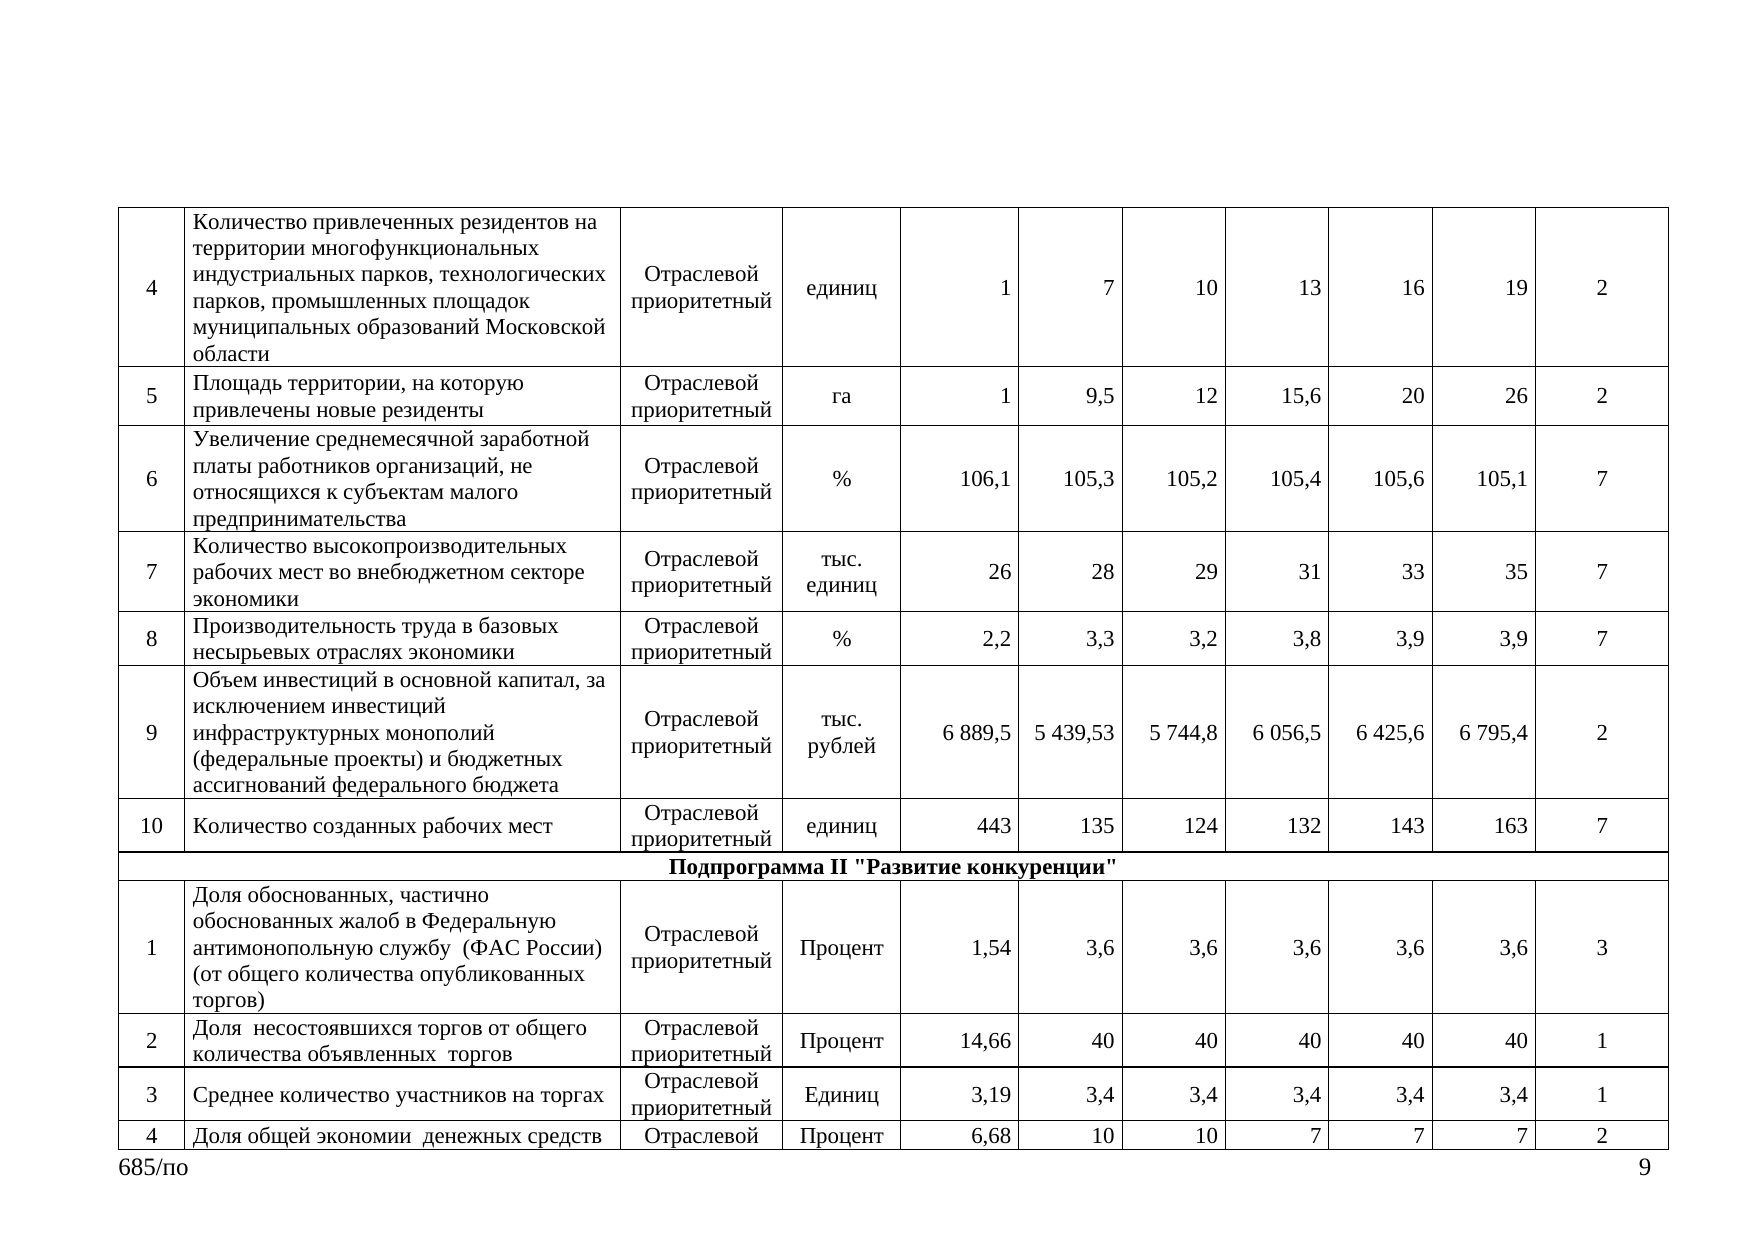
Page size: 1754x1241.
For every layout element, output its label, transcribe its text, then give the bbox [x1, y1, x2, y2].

table_cell 3,8 [1226, 612, 1328, 665]
table_cell 143 [1329, 799, 1432, 851]
table_cell 12 [1123, 367, 1225, 424]
table_cell 1 [1536, 1014, 1668, 1066]
table_cell Среднее количество участников на торгах [185, 1068, 620, 1120]
table_cell 7 [1536, 426, 1668, 531]
table_cell % [783, 426, 900, 531]
table_cell 6 425,6 [1329, 666, 1432, 798]
table_cell 3,9 [1433, 612, 1535, 665]
table_cell 6 056,5 [1226, 666, 1328, 798]
table_cell 6 889,5 [901, 666, 1018, 798]
table_cell 10 [1123, 208, 1225, 366]
table_cell Отраслевой приоритетный [621, 1068, 782, 1120]
table_cell Подпрограмма II "Развитие конкуренции" [119, 853, 1668, 880]
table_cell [621, 208, 782, 366]
table_cell 105,6 [1329, 426, 1432, 531]
table_cell Отраслевой приоритетный [621, 799, 782, 851]
table_cell 13 [1226, 208, 1328, 366]
table_cell 3,19 [901, 1068, 1018, 1120]
table_cell 3,6 [1019, 881, 1122, 1013]
table_cell 7 [1536, 532, 1668, 611]
table_cell 7 [1433, 1121, 1535, 1149]
table_cell Доля обоснованных, частично обоснованных жалоб в Федеральную антимонопольную службу (ФАС России) (от общего количества опубликованных торгов) [185, 881, 620, 1013]
table_cell 2,2 [901, 612, 1018, 665]
table_cell 1 [1536, 1068, 1668, 1120]
table_cell 5 [119, 367, 184, 424]
table_cell 7 [1019, 208, 1122, 366]
table_cell 106,1 [901, 426, 1018, 531]
table_cell Производительность труда в базовых несырьевых отраслях экономики [185, 612, 620, 665]
table_cell 4 [119, 1121, 184, 1149]
table_cell 3 [119, 1068, 184, 1120]
table_cell 7 [1226, 1121, 1328, 1149]
table_cell 9 [119, 666, 184, 798]
table_cell 10 [1123, 1121, 1225, 1149]
table_cell 33 [1329, 532, 1432, 611]
table_cell 3,4 [1433, 1068, 1535, 1120]
table_cell 3,6 [1226, 881, 1328, 1013]
table_cell 3,9 [1329, 612, 1432, 665]
table_cell Отраслевой приоритетный [621, 1014, 782, 1066]
table_cell 40 [1329, 1014, 1432, 1066]
table_cell 28 [1019, 532, 1122, 611]
table_cell 7 [1536, 799, 1668, 851]
table_cell 105,4 [1226, 426, 1328, 531]
table_cell 10 [1019, 1121, 1122, 1149]
table_cell 3,4 [1329, 1068, 1432, 1120]
table_cell 19 [1433, 208, 1535, 366]
table_cell 31 [1226, 532, 1328, 611]
table_cell 2 [119, 1014, 184, 1066]
table_cell 105,1 [1433, 426, 1535, 531]
table_cell 26 [901, 532, 1018, 611]
table_cell 132 [1226, 799, 1328, 851]
table_cell 3,4 [1019, 1068, 1122, 1120]
table_cell 3,4 [1226, 1068, 1328, 1120]
table_cell 135 [1019, 799, 1122, 851]
table_cell единиц [783, 799, 900, 851]
table_cell 1 [901, 208, 1018, 366]
table_cell 3,6 [1329, 881, 1432, 1013]
table_cell Количество высокопроизводительных рабочих мест во внебюджетном секторе экономики [185, 532, 620, 611]
table_cell 7 [1329, 1121, 1432, 1149]
table_cell 2 [1536, 208, 1668, 366]
table_cell 2 [1536, 367, 1668, 424]
table_cell тыс. единиц [783, 532, 900, 611]
table_cell 105,2 [1123, 426, 1225, 531]
table_cell 1,54 [901, 881, 1018, 1013]
table_cell 8 [119, 612, 184, 665]
table_cell Количество созданных рабочих мест [185, 799, 620, 851]
table_cell Отраслевой приоритетный [621, 666, 782, 798]
table_cell 15,6 [1226, 367, 1328, 424]
table_cell 7 [119, 532, 184, 611]
table_cell 6 795,4 [1433, 666, 1535, 798]
table_cell Отраслевой приоритетный [621, 612, 782, 665]
table_cell 40 [1433, 1014, 1535, 1066]
table_cell 1 [901, 367, 1018, 424]
table_cell 3,6 [1433, 881, 1535, 1013]
table_cell 163 [1433, 799, 1535, 851]
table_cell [185, 1121, 620, 1149]
table_cell 7 [1536, 612, 1668, 665]
table_cell Увеличение среднемесячной заработной платы работников организаций, не относящихся к субъектам малого предпринимательства [185, 426, 620, 531]
table_cell 4 [119, 208, 184, 366]
table_cell 5 744,8 [1123, 666, 1225, 798]
table_cell 124 [1123, 799, 1225, 851]
table_cell тыс. рублей [783, 666, 900, 798]
table_cell 3,3 [1019, 612, 1122, 665]
table_cell 10 [119, 799, 184, 851]
table_cell Процент [783, 1014, 900, 1066]
table_cell 1 [119, 881, 184, 1013]
table_cell 40 [1226, 1014, 1328, 1066]
table_cell 35 [1433, 532, 1535, 611]
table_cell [621, 1121, 782, 1149]
table_cell га [783, 367, 900, 424]
table_cell 2 [1536, 666, 1668, 798]
table_cell Процент [783, 881, 900, 1013]
table_cell 3,2 [1123, 612, 1225, 665]
table_cell 6 [119, 426, 184, 531]
table_cell 3 [1536, 881, 1668, 1013]
table_cell 16 [1329, 208, 1432, 366]
table_cell % [783, 612, 900, 665]
table_cell 40 [1019, 1014, 1122, 1066]
table_cell Отраслевой приоритетный [621, 881, 782, 1013]
table_cell Количество привлеченных резидентов на территории многофункциональных индустриальных парков, технологических парков, промышленных площадок муниципальных образований Московской области [185, 208, 620, 366]
table_cell 5 439,53 [1019, 666, 1122, 798]
table_cell 40 [1123, 1014, 1225, 1066]
table_cell Площадь территории, на которую привлечены новые резиденты [185, 367, 620, 424]
table_cell Доля несостоявшихся торгов от общего количества объявленных торгов [185, 1014, 620, 1066]
table_cell 14,66 [901, 1014, 1018, 1066]
table_cell 105,3 [1019, 426, 1122, 531]
table_cell 2 [1536, 1121, 1668, 1149]
table_cell 9,5 [1019, 367, 1122, 424]
table_cell 20 [1329, 367, 1432, 424]
table_cell Объем инвестиций в основной капитал, за исключением инвестиций инфраструктурных монополий (федеральные проекты) и бюджетных ассигнований федерального бюджета [185, 666, 620, 798]
table_cell 3,6 [1123, 881, 1225, 1013]
table_cell 26 [1433, 367, 1535, 424]
table_cell 6,68 [901, 1121, 1018, 1149]
table_cell Процент [783, 1121, 900, 1149]
table_cell 3,4 [1123, 1068, 1225, 1120]
table_cell единиц [783, 208, 900, 366]
table_cell Отраслевой приоритетный [621, 426, 782, 531]
table_cell Отраслевой приоритетный [621, 367, 782, 424]
table_cell 443 [901, 799, 1018, 851]
table_cell Единиц [783, 1068, 900, 1120]
table_cell 29 [1123, 532, 1225, 611]
table_cell Отраслевой приоритетный [621, 532, 782, 611]
